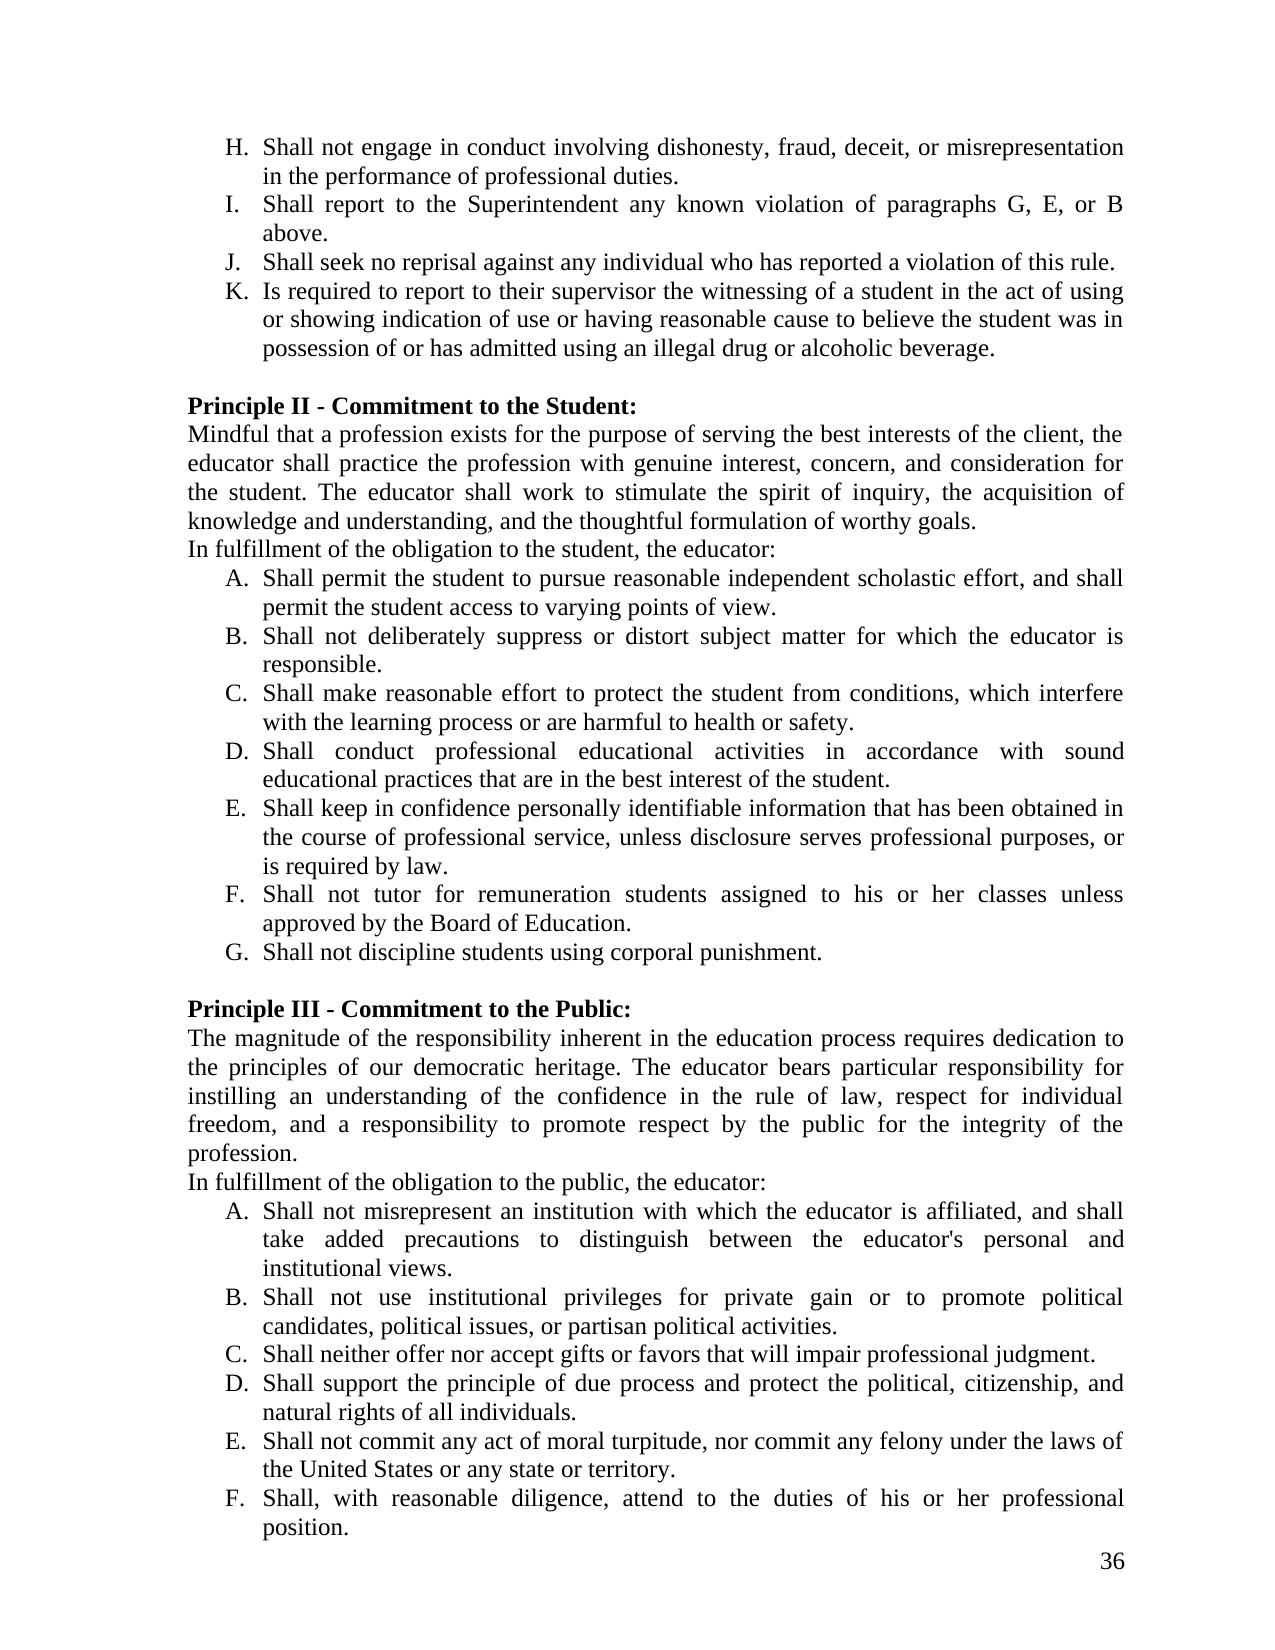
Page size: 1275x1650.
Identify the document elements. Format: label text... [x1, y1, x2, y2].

list Shall make reasonable effort to protect the student from conditions, which interfere with the learning process or are harmful to health or safety. [225, 678, 1125, 736]
list Shall report to the Superintendent any known violation of paragraphs G, E, or B above. [225, 189, 1125, 247]
text Principle II - Commitment to the Student: [187, 391, 1125, 419]
list Shall not deliberately suppress or distort subject matter for which the educator is responsible. [225, 621, 1125, 678]
list Shall, with reasonable diligence, attend to the duties of his or her professional position. [225, 1483, 1125, 1541]
list Is required to report to their supervisor the witnessing of a student in the act of using or showing indication of use or having reasonable cause to believe the student was in possession of or has admitted using an illegal drug or alcoholic beverage. [225, 276, 1125, 362]
list Shall support the principle of due process and protect the political, citizenship, and natural rights of all individuals. [225, 1368, 1125, 1426]
text Principle III - Commitment to the Public: [187, 994, 1125, 1023]
list Shall not discipline students using corporal punishment. [225, 937, 1125, 966]
list Shall not use institutional privileges for private gain or to promote political candidates, political issues, or partisan political activities. [225, 1282, 1125, 1339]
list Shall keep in confidence personally identifiable information that has been obtained in the course of professional service, unless disclosure serves professional purposes, or is required by law. [225, 793, 1125, 879]
list Shall permit the student to pursue reasonable independent scholastic effort, and shall permit the student access to varying points of view. [225, 563, 1125, 621]
text In fulfillment of the obligation to the student, the educator: [187, 534, 1125, 563]
list Shall not engage in conduct involving dishonesty, fraud, deceit, or misrepresentation in the performance of professional duties. [225, 132, 1125, 189]
list Shall not commit any act of moral turpitude, nor commit any felony under the laws of the United States or any state or territory. [225, 1426, 1125, 1483]
list Shall not misrepresent an institution with which the educator is affiliated, and shall take added precautions to distinguish between the educator's personal and institutional views. [225, 1196, 1125, 1282]
list Shall not tutor for remuneration students assigned to his or her classes unless approved by the Board of Education. [225, 879, 1125, 937]
list Shall conduct professional educational activities in accordance with sound educational practices that are in the best interest of the student. [225, 736, 1125, 793]
list Shall neither offer nor accept gifts or favors that will impair professional judgment. [225, 1339, 1125, 1368]
text Mindful that a profession exists for the purpose of serving the best interests of the client, the educator shall practice the profession with genuine interest, concern, and consideration for the student. The educator shall work to stimulate the spirit of inquiry, the acquisition of knowledge and understanding, and the thoughtful formulation of worthy goals. [187, 419, 1125, 534]
text The magnitude of the responsibility inherent in the education process requires dedication to the principles of our democratic heritage. The educator bears particular responsibility for instilling an understanding of the confidence in the rule of law, respect for individual freedom, and a responsibility to promote respect by the public for the integrity of the profession. [187, 1023, 1125, 1167]
text In fulfillment of the obligation to the public, the educator: [187, 1167, 1125, 1196]
list Shall seek no reprisal against any individual who has reported a violation of this rule. [225, 247, 1125, 276]
